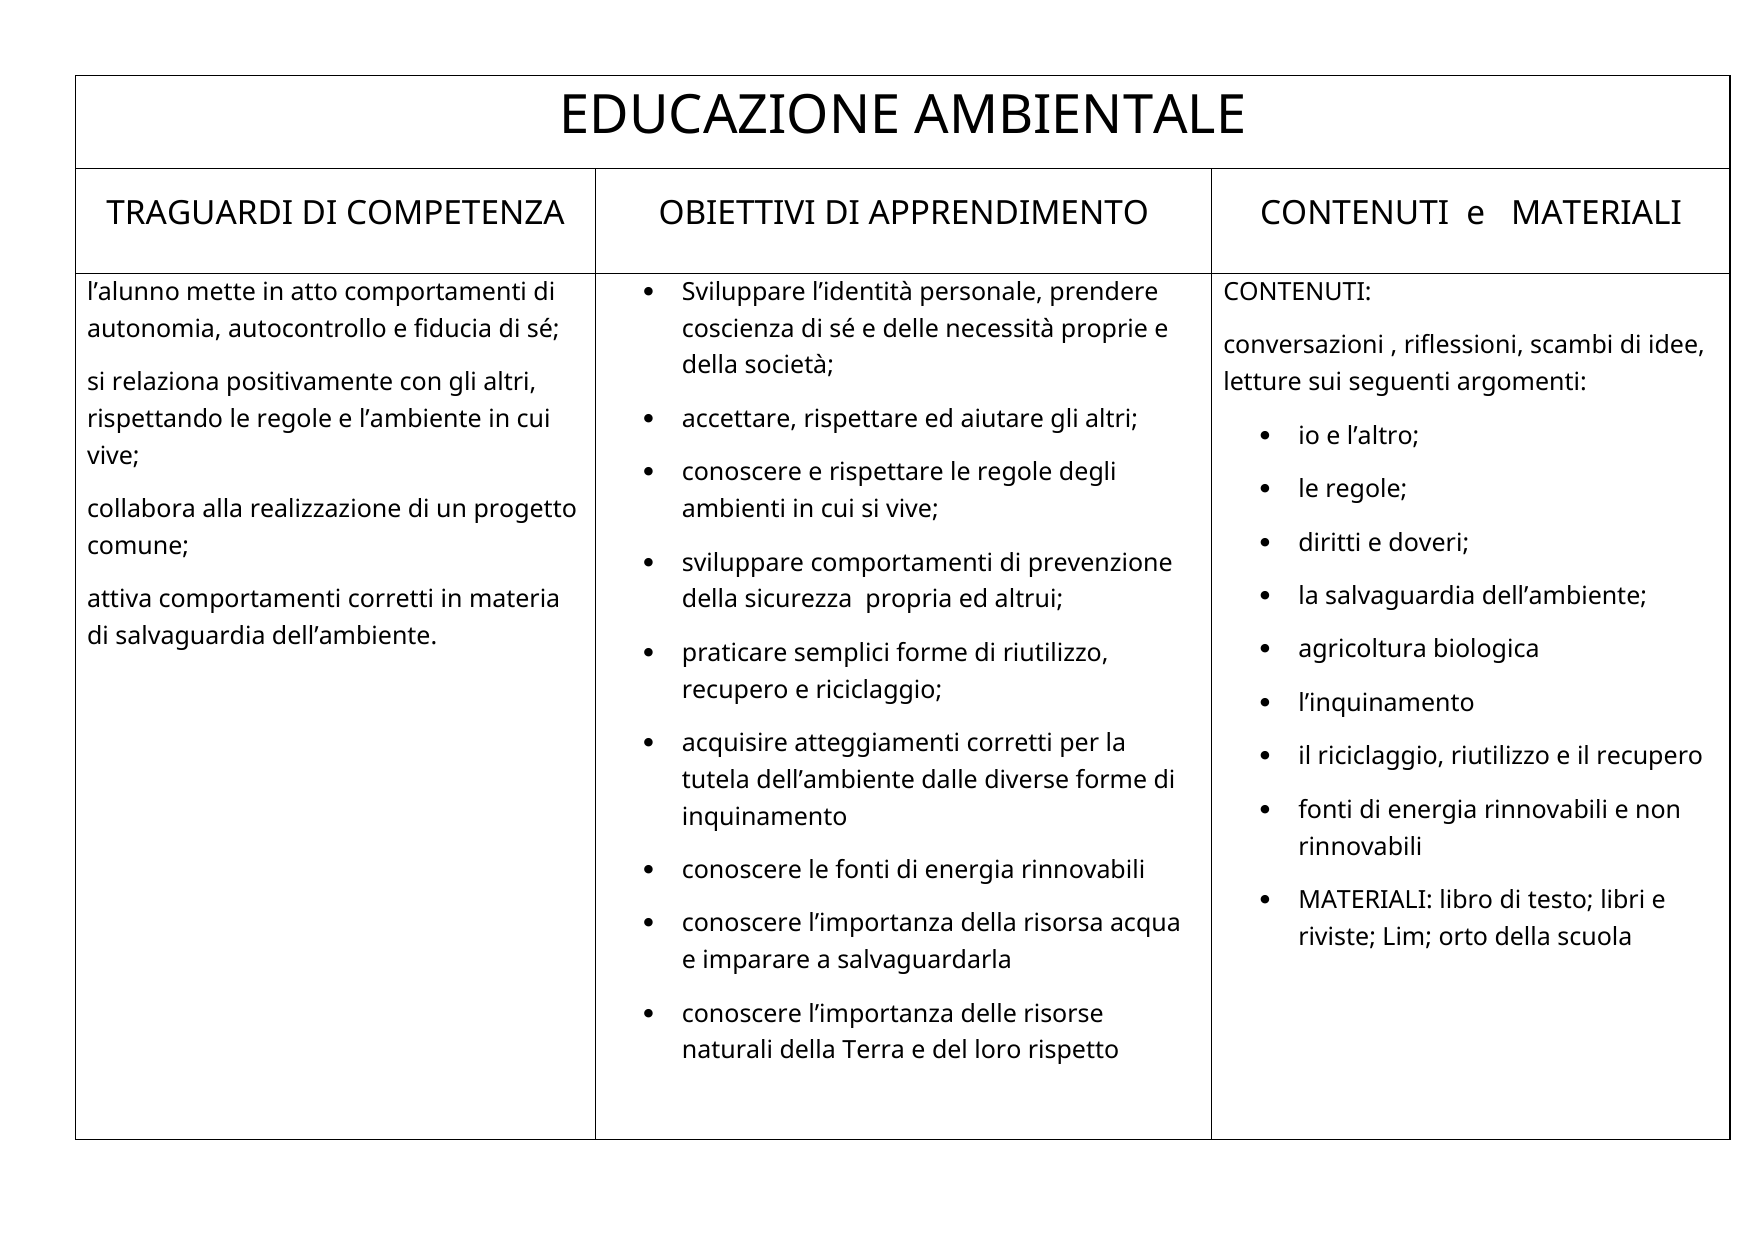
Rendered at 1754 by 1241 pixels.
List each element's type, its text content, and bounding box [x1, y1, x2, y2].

table_header EDUCAZIONE AMBIENTALE [76, 76, 1729, 168]
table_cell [596, 274, 1211, 1138]
table_cell TRAGUARDI DI COMPETENZA [76, 169, 595, 273]
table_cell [76, 274, 595, 1138]
table_cell CONTENUTI e MATERIALI [1212, 169, 1729, 273]
table_cell OBIETTIVI DI APPRENDIMENTO [596, 169, 1211, 273]
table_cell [1212, 274, 1729, 1138]
